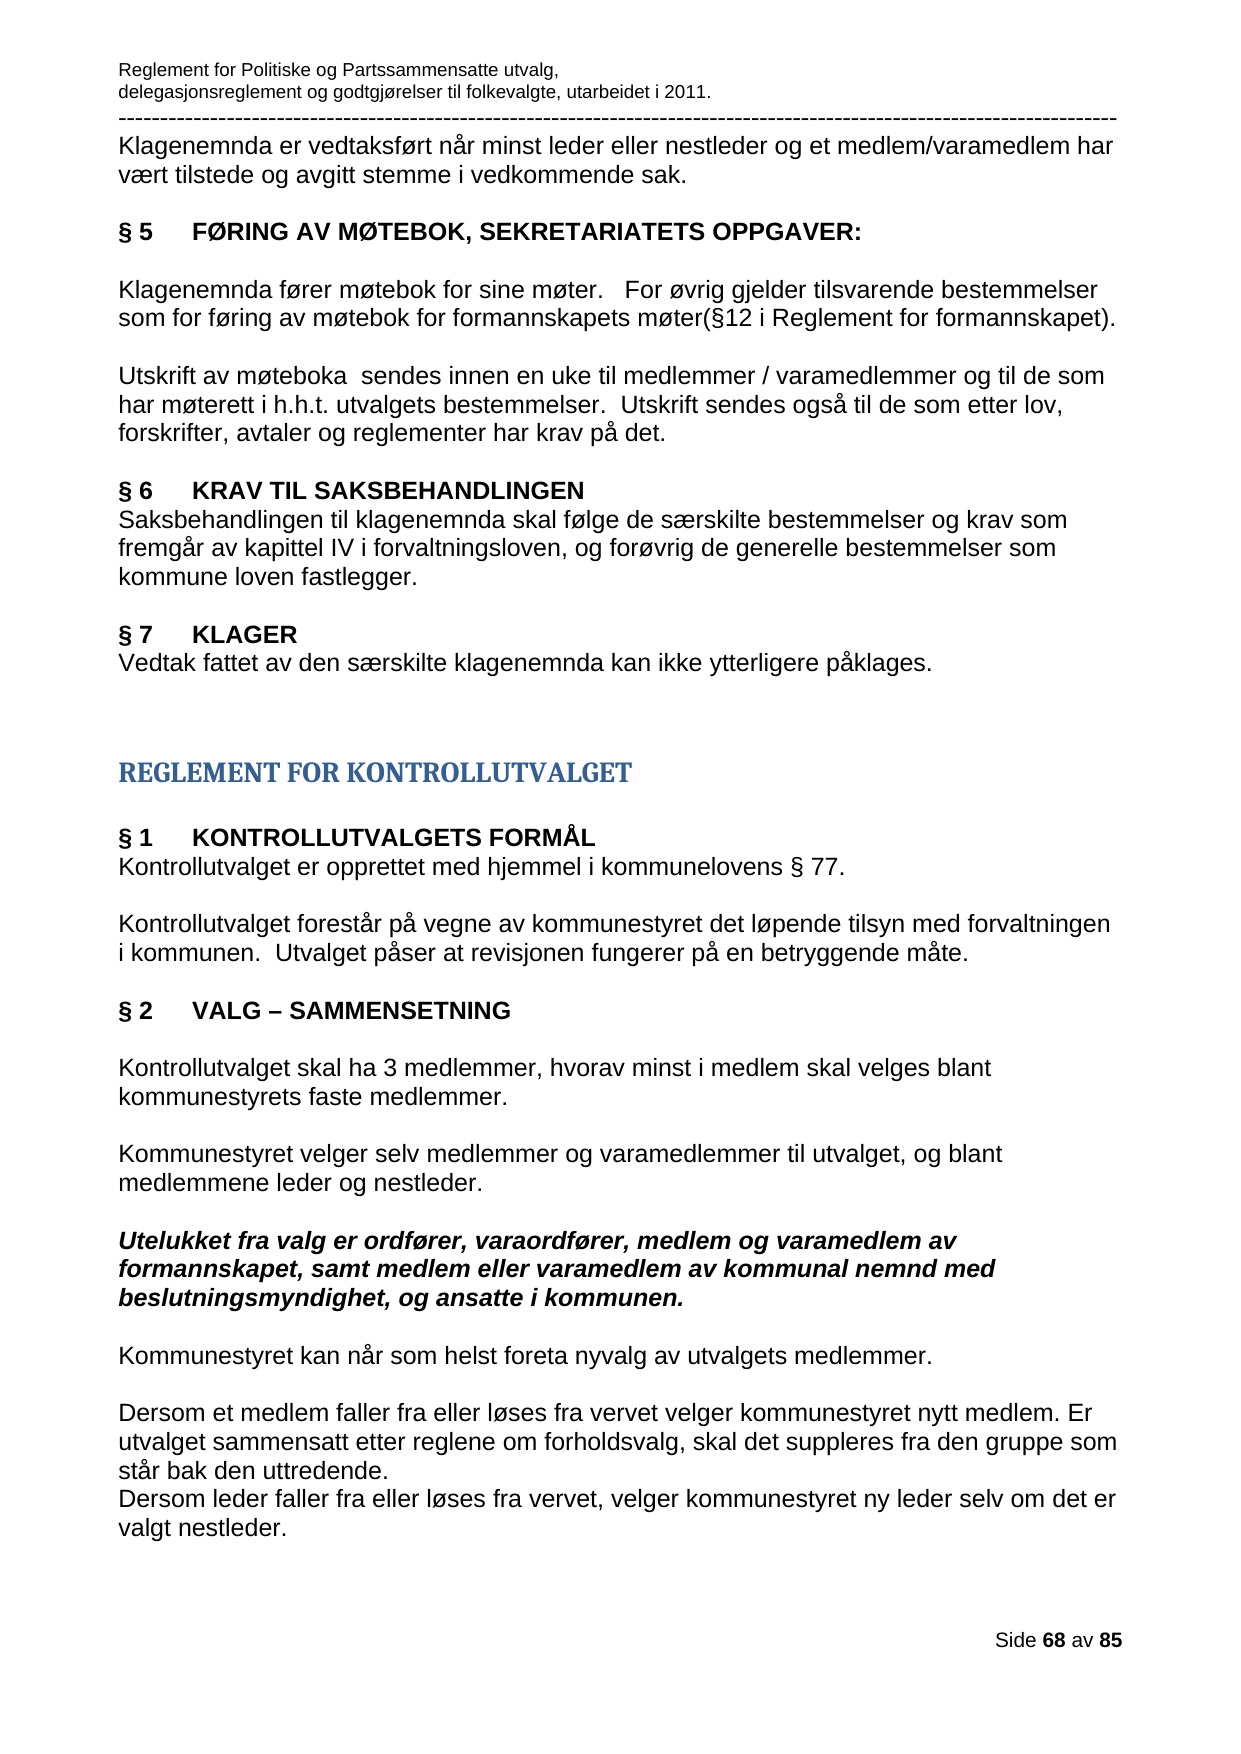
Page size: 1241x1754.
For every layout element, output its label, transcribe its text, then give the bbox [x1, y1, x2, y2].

text Kommunestyret kan når som helst foreta nyvalg av utvalgets medlemmer. [118, 1341, 1122, 1369]
text Kontrollutvalget forestår på vegne av kommunestyret det løpende tilsyn med forvaltningen i kommunen. Utvalget påser at revisjonen fungerer på en betryggende måte. [118, 909, 1122, 967]
text Klagenemnda fører møtebok for sine møter. For øvrig gjelder tilsvarende bestemmelser som for føring av møtebok for formannskapets møter(§12 i Reglement for formannskapet). [118, 275, 1122, 332]
text § 6 KRAV TIL SAKSBEHANDLINGEN [118, 476, 1122, 505]
text Vedtak fattet av den særskilte klagenemnda kan ikke ytterligere påklages. [118, 648, 1122, 677]
text Kommunestyret velger selv medlemmer og varamedlemmer til utvalget, og blant medlemmene leder og nestleder. [118, 1139, 1122, 1197]
text § 1 KONTROLLUTVALGETS FORMÅL [118, 823, 1122, 852]
text Kontrollutvalget er opprettet med hjemmel i kommunelovens § 77. [118, 852, 1122, 881]
text Dersom et medlem faller fra eller løses fra vervet velger kommunestyret nytt medlem. Er utvalget sammensatt etter reglene om forholdsvalg, skal det suppleres fra den gruppe som står bak den uttredende. [118, 1398, 1122, 1484]
subtitle REGLEMENT FOR KONTROLLUTVALGET [118, 756, 1122, 789]
text Kontrollutvalget skal ha 3 medlemmer, hvorav minst i medlem skal velges blant kommunestyrets faste medlemmer. [118, 1053, 1122, 1111]
text § 2 VALG – SAMMENSETNING [118, 996, 1122, 1024]
text Utskrift av møteboka sendes innen en uke til medlemmer / varamedlemmer og til de som har møterett i h.h.t. utvalgets bestemmelser. Utskrift sendes også til de som etter lov, forskrifter, avtaler og reglementer har krav på det. [118, 361, 1122, 447]
text Klagenemnda er vedtaksført når minst leder eller nestleder og et medlem/varamedlem har vært tilstede og avgitt stemme i vedkommende sak. [118, 131, 1122, 188]
text Utelukket fra valg er ordfører, varaordfører, medlem og varamedlem av formannskapet, samt medlem eller varamedlem av kommunal nemnd med beslutningsmyndighet, og ansatte i kommunen. [118, 1226, 1122, 1312]
text § 5 FØRING AV MØTEBOK, SEKRETARIATETS OPPGAVER: [118, 217, 1122, 246]
text Dersom leder faller fra eller løses fra vervet, velger kommunestyret ny leder selv om det er valgt nestleder. [118, 1484, 1122, 1542]
text Saksbehandlingen til klagenemnda skal følge de særskilte bestemmelser og krav som fremgår av kapittel IV i forvaltningsloven, og forøvrig de generelle bestemmelser som kommune loven fastlegger. [118, 505, 1122, 591]
text § 7 KLAGER [118, 620, 1122, 648]
